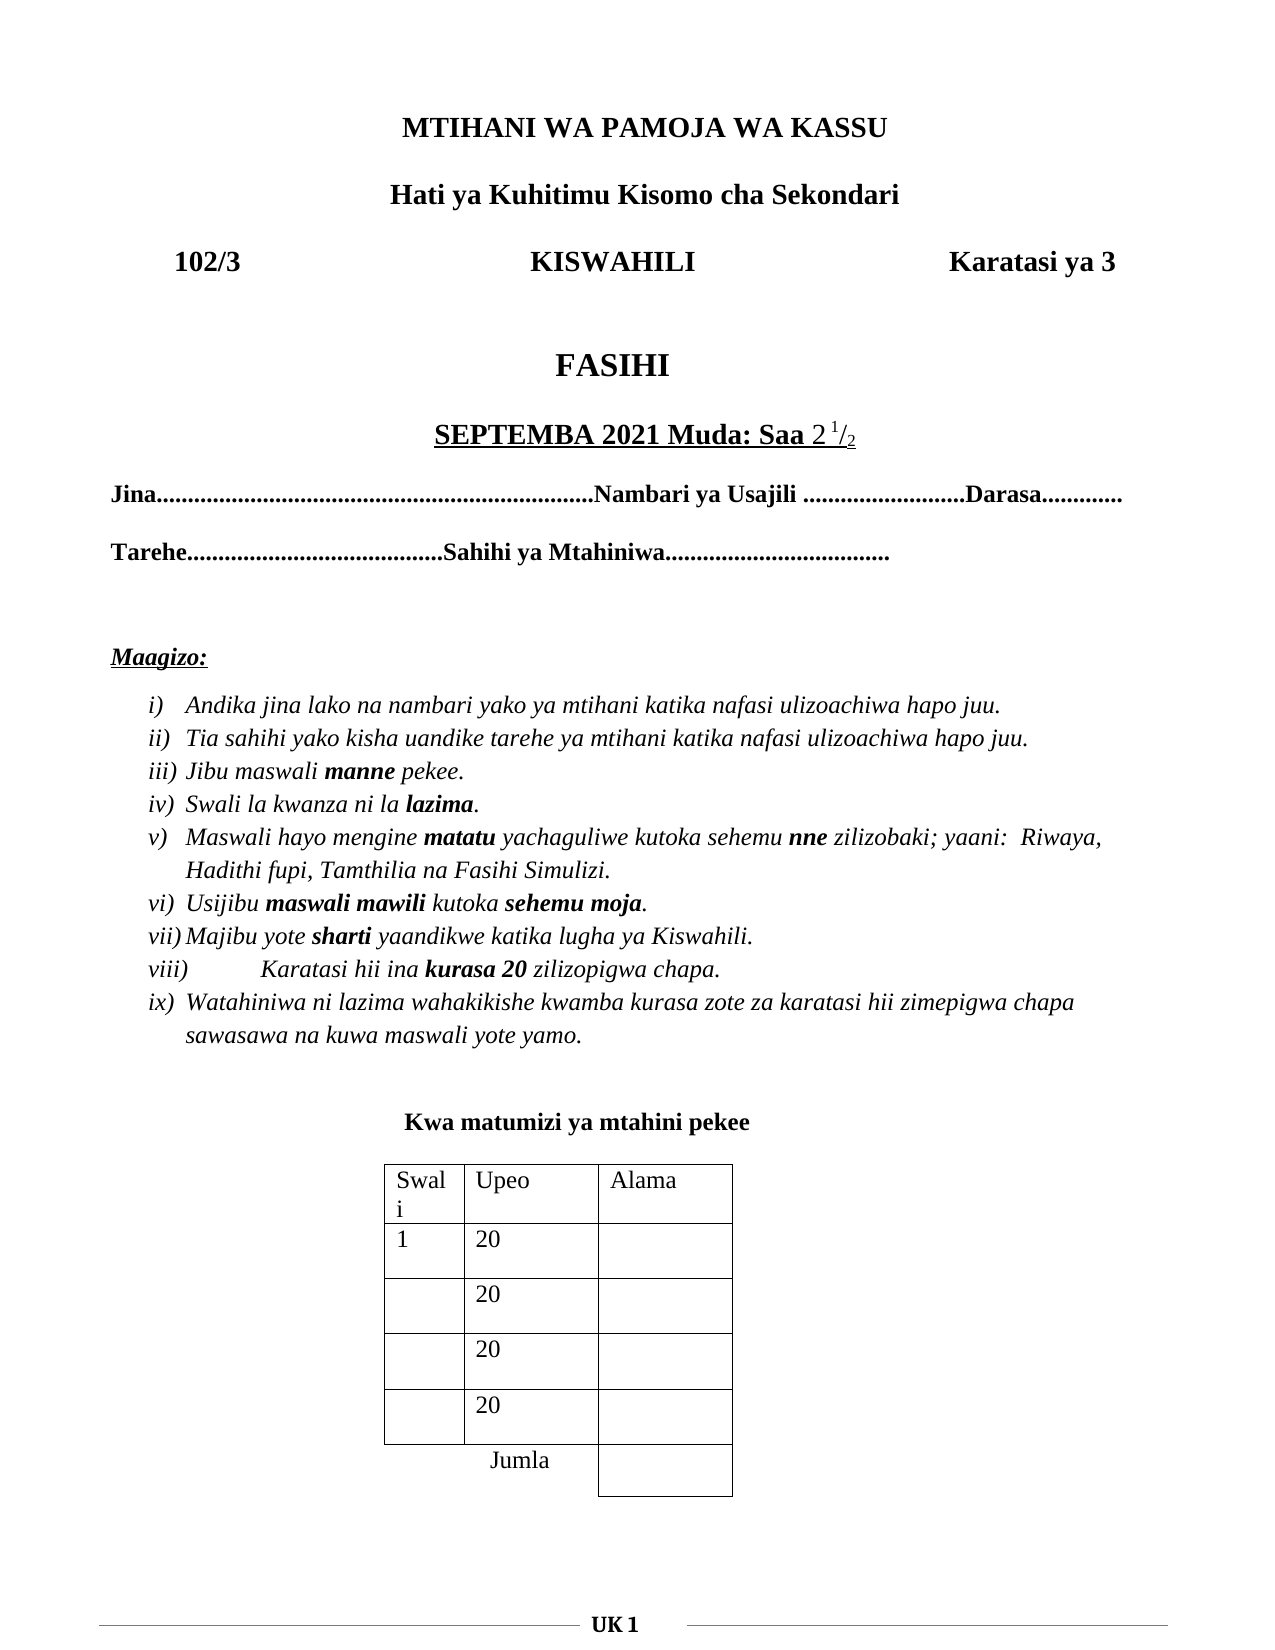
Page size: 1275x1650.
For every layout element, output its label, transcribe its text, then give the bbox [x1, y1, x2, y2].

list Maswali hayo mengine matatu yachaguliwe kutoka sehemu nne zilizobaki; yaani: Riwaya, Hadithi fupi, Tamthilia na Fasihi Simulizi. [148, 822, 1179, 883]
table_cell [599, 1279, 732, 1333]
text MTIHANI WA PAMOJA WA KASSU [110, 110, 1179, 144]
table_cell Jumla [385, 1445, 598, 1496]
text SEPTEMBA 2021 Muda: Saa 2 1/2 [110, 417, 1179, 451]
table_header Alama [599, 1165, 732, 1223]
list Jibu maswali manne pekee. [148, 756, 1179, 784]
table_cell [599, 1445, 732, 1496]
table_cell [599, 1390, 732, 1444]
table_cell [385, 1390, 464, 1444]
table_cell [385, 1279, 464, 1333]
table_header Upeo [465, 1165, 598, 1223]
list Karatasi hii ina kurasa 20 zilizopigwa chapa. [148, 954, 1179, 983]
text Maagizo: [110, 642, 1179, 671]
table_header Swali [385, 1165, 464, 1223]
text Kwa matumizi ya mtahini pekee [110, 1107, 1179, 1135]
table_cell 1 [385, 1224, 464, 1278]
text Tarehe.........................................Sahihi ya Mtahiniwa.................................... [110, 537, 1179, 566]
table_cell 20 [465, 1224, 598, 1278]
text 102/3 KISWAHILI Karatasi ya 3 [110, 244, 1179, 278]
list Swali la kwanza ni la lazima. [148, 789, 1179, 817]
table_cell 20 [465, 1390, 598, 1444]
table_cell [385, 1334, 464, 1389]
list Watahiniwa ni lazima wahakikishe kwamba kurasa zote za karatasi hii zimepigwa chapa sawasawa na kuwa maswali yote yamo. [148, 987, 1179, 1049]
text Jina......................................................................Nambari ya Usajili ..........................Darasa............. [110, 479, 1179, 508]
text FASIHI [110, 345, 1179, 383]
text Hati ya Kuhitimu Kisomo cha Sekondari [110, 177, 1179, 211]
table_cell 20 [465, 1279, 598, 1333]
list Andika jina lako na nambari yako ya mtihani katika nafasi ulizoachiwa hapo juu. [148, 690, 1179, 718]
list Usijibu maswali mawili kutoka sehemu moja. [148, 888, 1179, 917]
table_cell [599, 1334, 732, 1389]
table_cell 20 [465, 1334, 598, 1389]
table_cell [599, 1224, 732, 1278]
list Tia sahihi yako kisha uandike tarehe ya mtihani katika nafasi ulizoachiwa hapo juu. [148, 723, 1179, 751]
list Majibu yote sharti yaandikwe katika lugha ya Kiswahili. [148, 921, 1179, 949]
